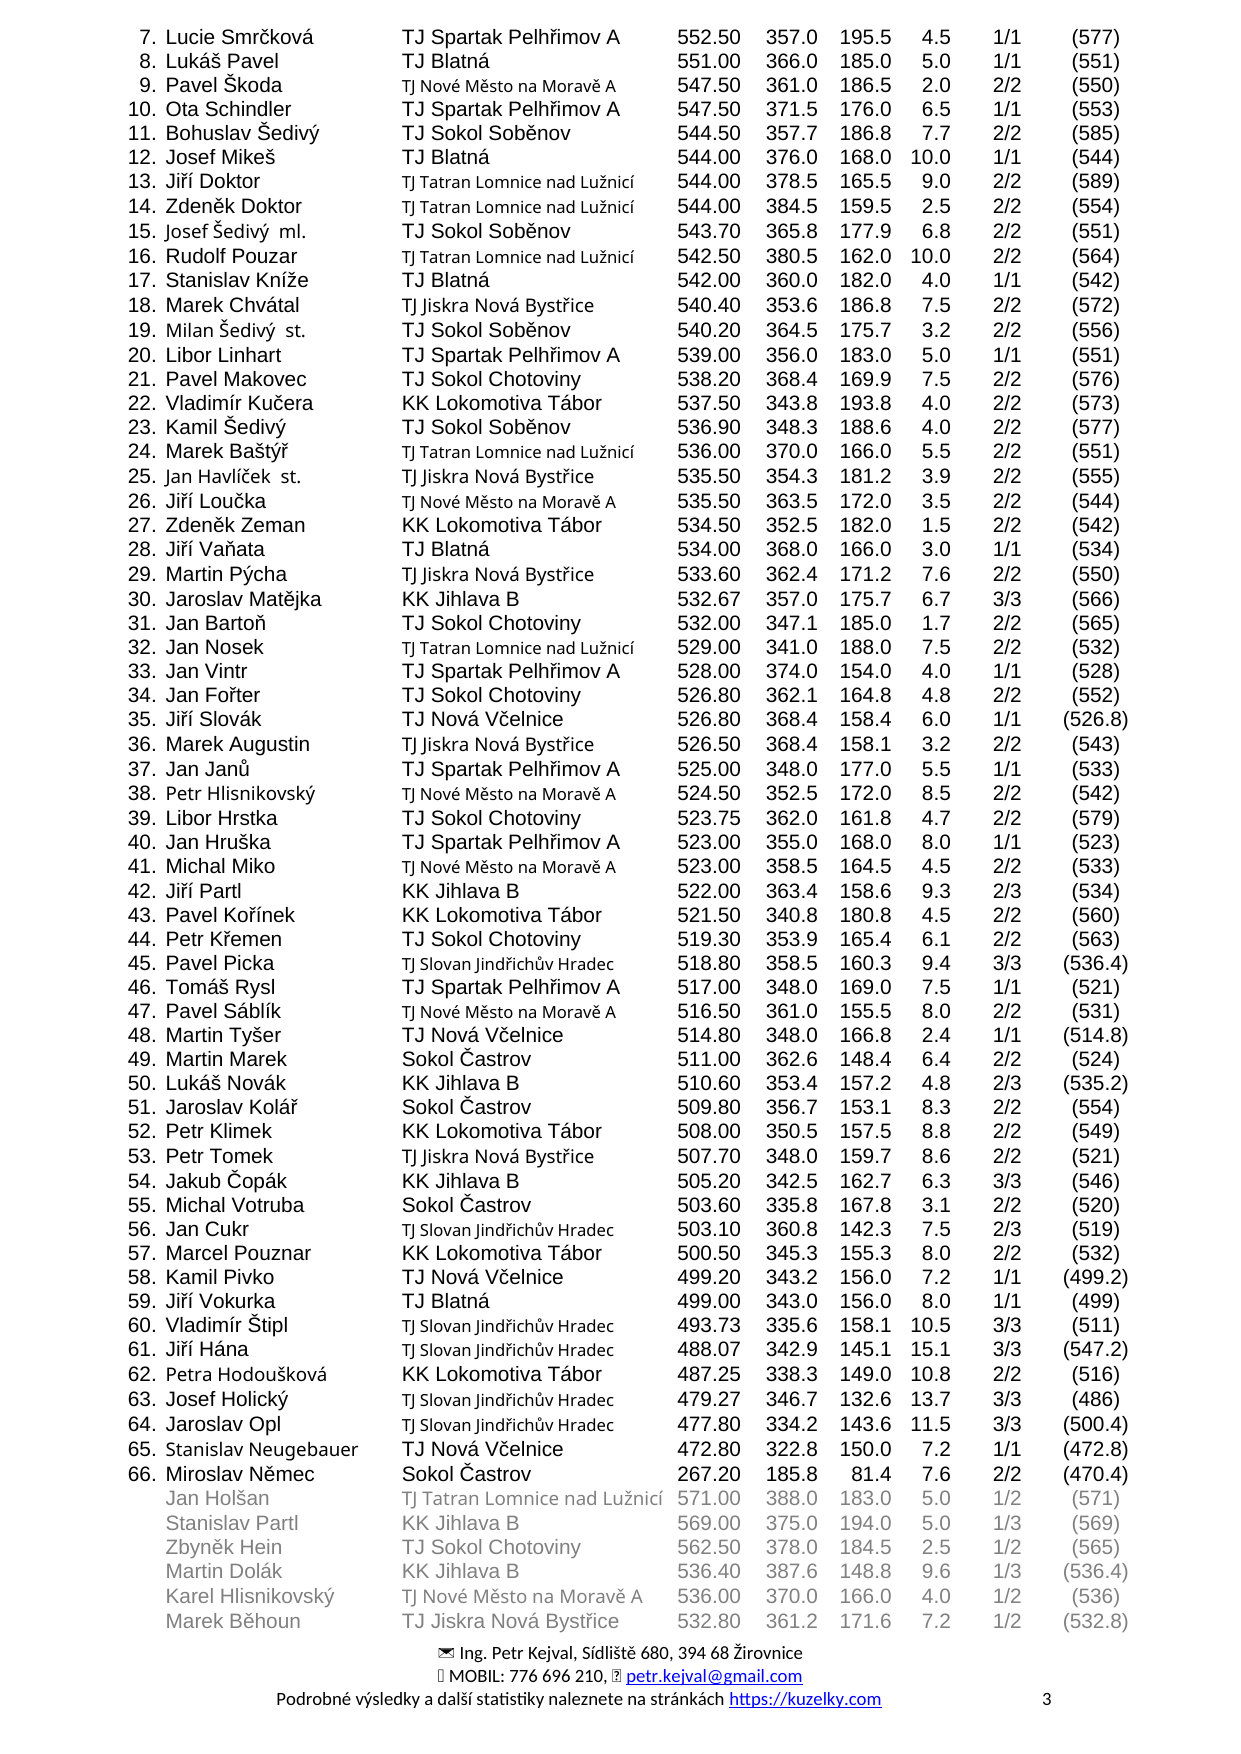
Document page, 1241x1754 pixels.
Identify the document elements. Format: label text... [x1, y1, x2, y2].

text 30. Jaroslav Matějka KK Jihlava B 532.67 357.0 175.7 6.7 3/3 (566) [106, 587, 1134, 611]
text 14. Zdeněk Doktor TJ Tatran Lomnice nad Lužnicí 544.00 384.5 159.5 2.5 2/2 (554) [106, 193, 1134, 218]
text 9. Pavel Škoda TJ Nové Město na Moravě A 547.50 361.0 186.5 2.0 2/2 (550) [106, 73, 1134, 97]
text 50. Lukáš Novák KK Jihlava B 510.60 353.4 157.2 4.8 2/3 (535.2) [106, 1071, 1134, 1095]
text 60. Vladimír Štipl TJ Slovan Jindřichův Hradec 493.73 335.6 158.1 10.5 3/3 (511) [106, 1313, 1134, 1337]
text Martin Dolák KK Jihlava B 536.40 387.6 148.8 9.6 1/3 (536.4) [106, 1559, 1134, 1583]
text 15. Josef Šedivý ml. TJ Sokol Soběnov 543.70 365.8 177.9 6.8 2/2 (551) [106, 218, 1134, 243]
text 25. Jan Havlíček st. TJ Jiskra Nová Bystřice 535.50 354.3 181.2 3.9 2/2 (555) [106, 463, 1134, 489]
text 29. Martin Pýcha TJ Jiskra Nová Bystřice 533.60 362.4 171.2 7.6 2/2 (550) [106, 561, 1134, 587]
text 43. Pavel Kořínek KK Lokomotiva Tábor 521.50 340.8 180.8 4.5 2/2 (560) [106, 902, 1134, 926]
text 27. Zdeněk Zeman KK Lokomotiva Tábor 534.50 352.5 182.0 1.5 2/2 (542) [106, 513, 1134, 537]
text 40. Jan Hruška TJ Spartak Pelhřimov A 523.00 355.0 168.0 8.0 1/1 (523) [106, 830, 1134, 854]
text 37. Jan Janů TJ Spartak Pelhřimov A 525.00 348.0 177.0 5.5 1/1 (533) [106, 757, 1134, 781]
text 22. Vladimír Kučera KK Lokomotiva Tábor 537.50 343.8 193.8 4.0 2/2 (573) [106, 391, 1134, 415]
text 39. Libor Hrstka TJ Sokol Chotoviny 523.75 362.0 161.8 4.7 2/2 (579) [106, 806, 1134, 830]
text 62. Petra Hodoušková KK Lokomotiva Tábor 487.25 338.3 149.0 10.8 2/2 (516) [106, 1362, 1134, 1387]
text 61. Jiří Hána TJ Slovan Jindřichův Hradec 488.07 342.9 145.1 15.1 3/3 (547.2) [106, 1337, 1134, 1362]
text 18. Marek Chvátal TJ Jiskra Nová Bystřice 540.40 353.6 186.8 7.5 2/2 (572) [106, 292, 1134, 317]
text 51. Jaroslav Kolář Sokol Častrov 509.80 356.7 153.1 8.3 2/2 (554) [106, 1095, 1134, 1119]
text 44. Petr Křemen TJ Sokol Chotoviny 519.30 353.9 165.4 6.1 2/2 (563) [106, 926, 1134, 950]
text 54. Jakub Čopák KK Jihlava B 505.20 342.5 162.7 6.3 3/3 (546) [106, 1168, 1134, 1192]
text 64. Jaroslav Opl TJ Slovan Jindřichův Hradec 477.80 334.2 143.6 11.5 3/3 (500.4) [106, 1412, 1134, 1436]
text 35. Jiří Slovák TJ Nová Včelnice 526.80 368.4 158.4 6.0 1/1 (526.8) [106, 707, 1134, 731]
text 19. Milan Šedivý st. TJ Sokol Soběnov 540.20 364.5 175.7 3.2 2/2 (556) [106, 317, 1134, 343]
text 12. Josef Mikeš TJ Blatná 544.00 376.0 168.0 10.0 1/1 (544) [106, 145, 1134, 169]
text 8. Lukáš Pavel TJ Blatná 551.00 366.0 185.0 5.0 1/1 (551) [106, 49, 1134, 73]
text 23. Kamil Šedivý TJ Sokol Soběnov 536.90 348.3 188.6 4.0 2/2 (577) [106, 415, 1134, 439]
text 57. Marcel Pouznar KK Lokomotiva Tábor 500.50 345.3 155.3 8.0 2/2 (532) [106, 1241, 1134, 1265]
text Karel Hlisnikovský TJ Nové Město na Moravě A 536.00 370.0 166.0 4.0 1/2 (536) [106, 1583, 1134, 1609]
text 31. Jan Bartoň TJ Sokol Chotoviny 532.00 347.1 185.0 1.7 2/2 (565) [106, 611, 1134, 635]
text 33. Jan Vintr TJ Spartak Pelhřimov A 528.00 374.0 154.0 4.0 1/1 (528) [106, 659, 1134, 683]
text 52. Petr Klimek KK Lokomotiva Tábor 508.00 350.5 157.5 8.8 2/2 (549) [106, 1119, 1134, 1143]
text 20. Libor Linhart TJ Spartak Pelhřimov A 539.00 356.0 183.0 5.0 1/1 (551) [106, 343, 1134, 367]
text 13. Jiří Doktor TJ Tatran Lomnice nad Lužnicí 544.00 378.5 165.5 9.0 2/2 (589) [106, 169, 1134, 193]
text 26. Jiří Loučka TJ Nové Město na Moravě A 535.50 363.5 172.0 3.5 2/2 (544) [106, 489, 1134, 513]
text Zbyněk Hein TJ Sokol Chotoviny 562.50 378.0 184.5 2.5 1/2 (565) [106, 1535, 1134, 1559]
text Marek Běhoun TJ Jiskra Nová Bystřice 532.80 361.2 171.6 7.2 1/2 (532.8) [106, 1609, 1134, 1633]
text Stanislav Partl KK Jihlava B 569.00 375.0 194.0 5.0 1/3 (569) [106, 1511, 1134, 1535]
text 55. Michal Votruba Sokol Častrov 503.60 335.8 167.8 3.1 2/2 (520) [106, 1192, 1134, 1216]
text 48. Martin Tyšer TJ Nová Včelnice 514.80 348.0 166.8 2.4 1/1 (514.8) [106, 1023, 1134, 1047]
text 17. Stanislav Kníže TJ Blatná 542.00 360.0 182.0 4.0 1/1 (542) [106, 268, 1134, 292]
text Jan Holšan TJ Tatran Lomnice nad Lužnicí 571.00 388.0 183.0 5.0 1/2 (571) [106, 1486, 1134, 1511]
text 28. Jiří Vaňata TJ Blatná 534.00 368.0 166.0 3.0 1/1 (534) [106, 537, 1134, 561]
text 63. Josef Holický TJ Slovan Jindřichův Hradec 479.27 346.7 132.6 13.7 3/3 (486) [106, 1387, 1134, 1412]
text 34. Jan Fořter TJ Sokol Chotoviny 526.80 362.1 164.8 4.8 2/2 (552) [106, 683, 1134, 707]
text 36. Marek Augustin TJ Jiskra Nová Bystřice 526.50 368.4 158.1 3.2 2/2 (543) [106, 731, 1134, 757]
text 56. Jan Cukr TJ Slovan Jindřichův Hradec 503.10 360.8 142.3 7.5 2/3 (519) [106, 1216, 1134, 1241]
text 10. Ota Schindler TJ Spartak Pelhřimov A 547.50 371.5 176.0 6.5 1/1 (553) [106, 97, 1134, 121]
text 53. Petr Tomek TJ Jiskra Nová Bystřice 507.70 348.0 159.7 8.6 2/2 (521) [106, 1143, 1134, 1168]
text 46. Tomáš Rysl TJ Spartak Pelhřimov A 517.00 348.0 169.0 7.5 1/1 (521) [106, 975, 1134, 999]
text 21. Pavel Makovec TJ Sokol Chotoviny 538.20 368.4 169.9 7.5 2/2 (576) [106, 367, 1134, 391]
text 49. Martin Marek Sokol Častrov 511.00 362.6 148.4 6.4 2/2 (524) [106, 1047, 1134, 1071]
text 65. Stanislav Neugebauer TJ Nová Včelnice 472.80 322.8 150.0 7.2 1/1 (472.8) [106, 1436, 1134, 1462]
text 7. Lucie Smrčková TJ Spartak Pelhřimov A 552.50 357.0 195.5 4.5 1/1 (577) [106, 25, 1134, 49]
text 42. Jiří Partl KK Jihlava B 522.00 363.4 158.6 9.3 2/3 (534) [106, 878, 1134, 902]
text 41. Michal Miko TJ Nové Město na Moravě A 523.00 358.5 164.5 4.5 2/2 (533) [106, 854, 1134, 878]
text 47. Pavel Sáblík TJ Nové Město na Moravě A 516.50 361.0 155.5 8.0 2/2 (531) [106, 999, 1134, 1023]
text 16. Rudolf Pouzar TJ Tatran Lomnice nad Lužnicí 542.50 380.5 162.0 10.0 2/2 (564) [106, 243, 1134, 268]
text 24. Marek Baštýř TJ Tatran Lomnice nad Lužnicí 536.00 370.0 166.0 5.5 2/2 (551) [106, 439, 1134, 463]
text 32. Jan Nosek TJ Tatran Lomnice nad Lužnicí 529.00 341.0 188.0 7.5 2/2 (532) [106, 635, 1134, 659]
text 58. Kamil Pivko TJ Nová Včelnice 499.20 343.2 156.0 7.2 1/1 (499.2) [106, 1265, 1134, 1289]
text 11. Bohuslav Šedivý TJ Sokol Soběnov 544.50 357.7 186.8 7.7 2/2 (585) [106, 121, 1134, 145]
text 38. Petr Hlisnikovský TJ Nové Město na Moravě A 524.50 352.5 172.0 8.5 2/2 (542) [106, 781, 1134, 806]
text 45. Pavel Picka TJ Slovan Jindřichův Hradec 518.80 358.5 160.3 9.4 3/3 (536.4) [106, 950, 1134, 975]
text 66. Miroslav Němec Sokol Častrov 267.20 185.8 81.4 7.6 2/2 (470.4) [106, 1462, 1134, 1486]
text 59. Jiří Vokurka TJ Blatná 499.00 343.0 156.0 8.0 1/1 (499) [106, 1289, 1134, 1313]
